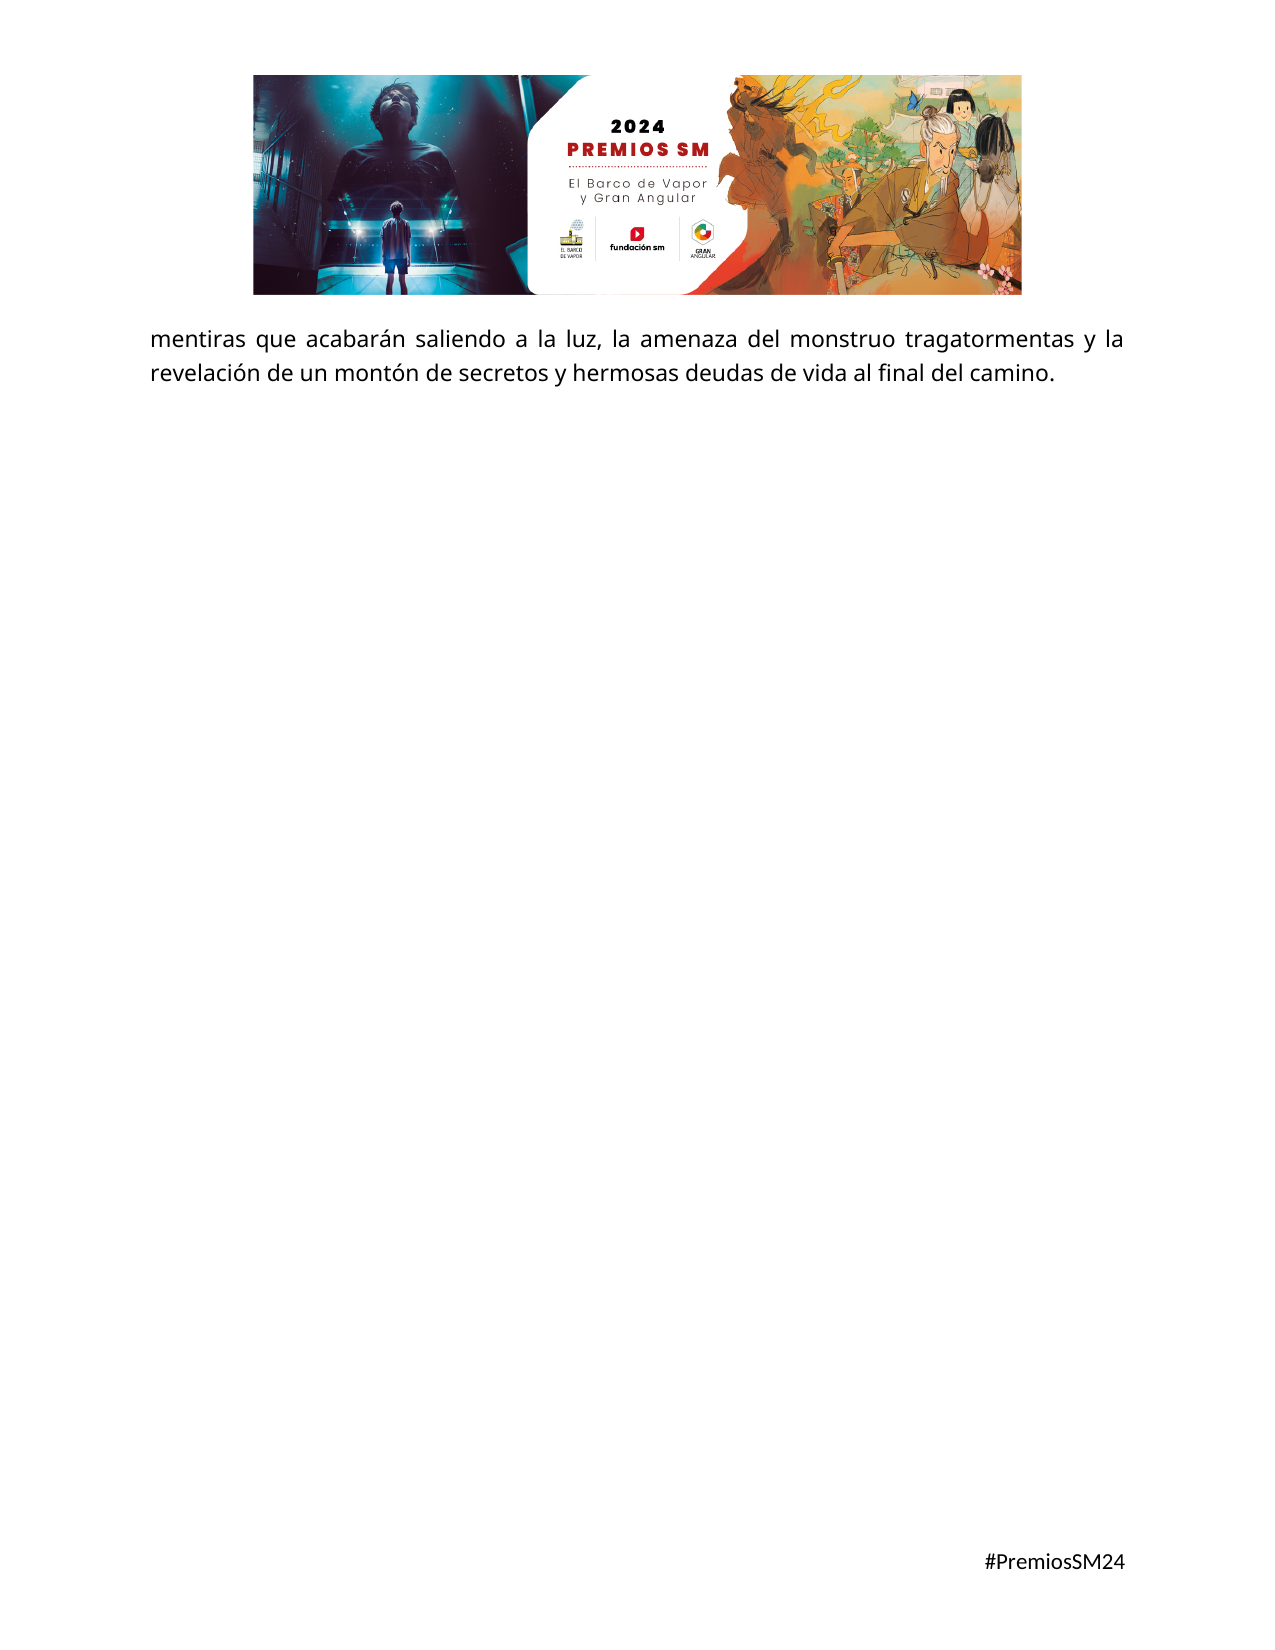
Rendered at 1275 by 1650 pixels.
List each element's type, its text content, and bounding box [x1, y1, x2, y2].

picture [253, 75, 1022, 295]
